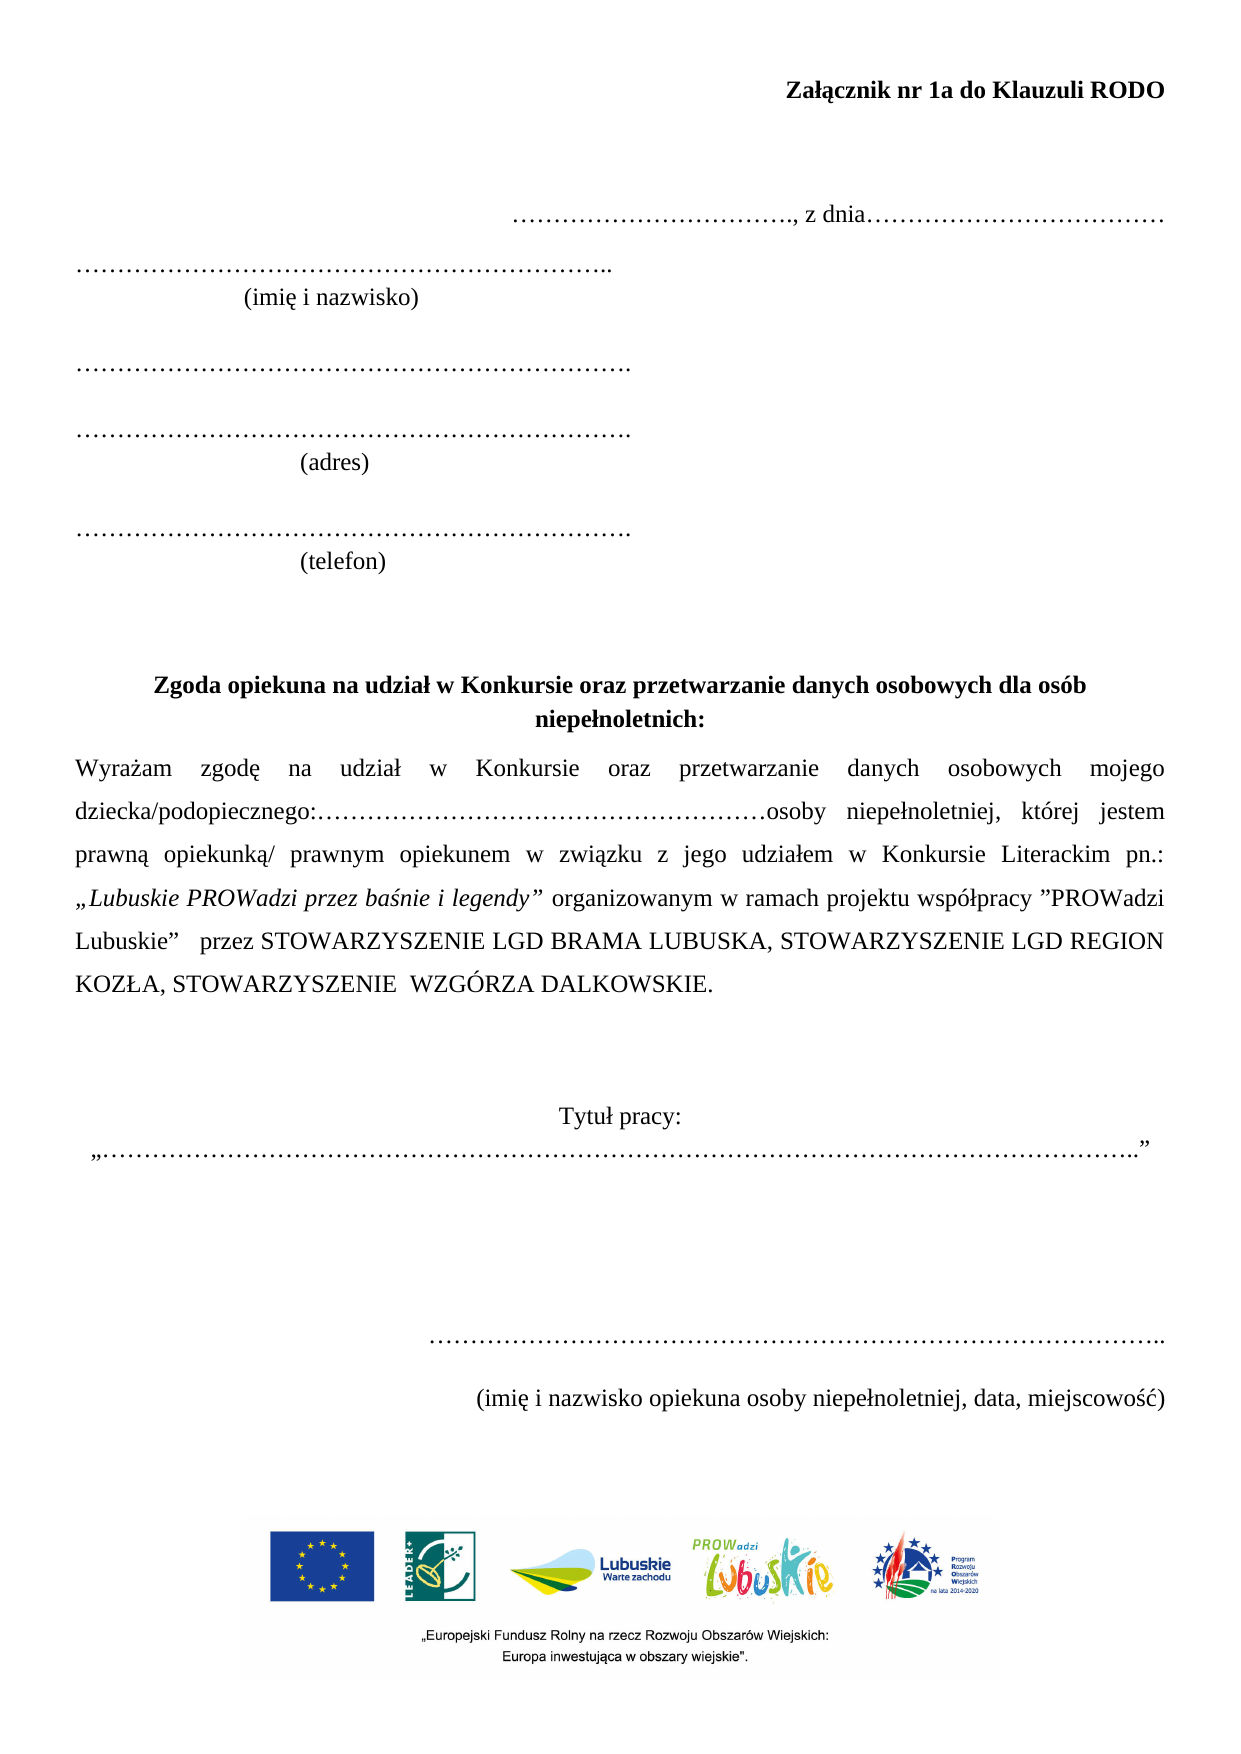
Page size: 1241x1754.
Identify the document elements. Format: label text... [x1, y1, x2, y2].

text …………………………………………………………. [75, 513, 1165, 542]
text Wyrażam zgodę na udział w Konkursie oraz przetwarzanie danych osobowych mojego dziecka/podopiecznego:………………………………………………osoby niepełnoletniej, której jestem prawną opiekunką/ prawnym opiekunem w związku z jego udziałem w Konkursie Literackim pn.: „Lubuskie PROWadzi przez baśnie i legendy” organizowanym w ramach projektu współpracy ”PROWadzi Lubuskie” przez STOWARZYSZENIE LGD BRAMA LUBUSKA, STOWARZYSZENIE LGD REGION KOZŁA, STOWARZYSZENIE WZGÓRZA DALKOWSKIE. [75, 753, 1165, 998]
picture [240, 1514, 1000, 1681]
text (adres) [75, 447, 1165, 476]
text Załącznik nr 1a do Klauzuli RODO [75, 75, 1165, 104]
text ……………………………., z dnia……………………………… [75, 199, 1165, 228]
text (telefon) [75, 546, 1165, 575]
text …………………………………………………………. [75, 414, 1165, 443]
text (imię i nazwisko opiekuna osoby niepełnoletniej, data, miejscowość) [75, 1383, 1165, 1412]
text Zgoda opiekuna na udział w Konkursie oraz przetwarzanie danych osobowych dla osób niepełnoletnich: [75, 671, 1165, 732]
text …………………………………………………………………………….. [75, 1321, 1165, 1349]
text (imię i nazwisko) [75, 282, 1165, 311]
text Tytuł pracy: „……………………………………………………………………………………………………………..” [75, 1101, 1165, 1163]
text …………………………………………………………. [75, 348, 1165, 377]
text ……………………………………………………….. [75, 249, 1165, 278]
